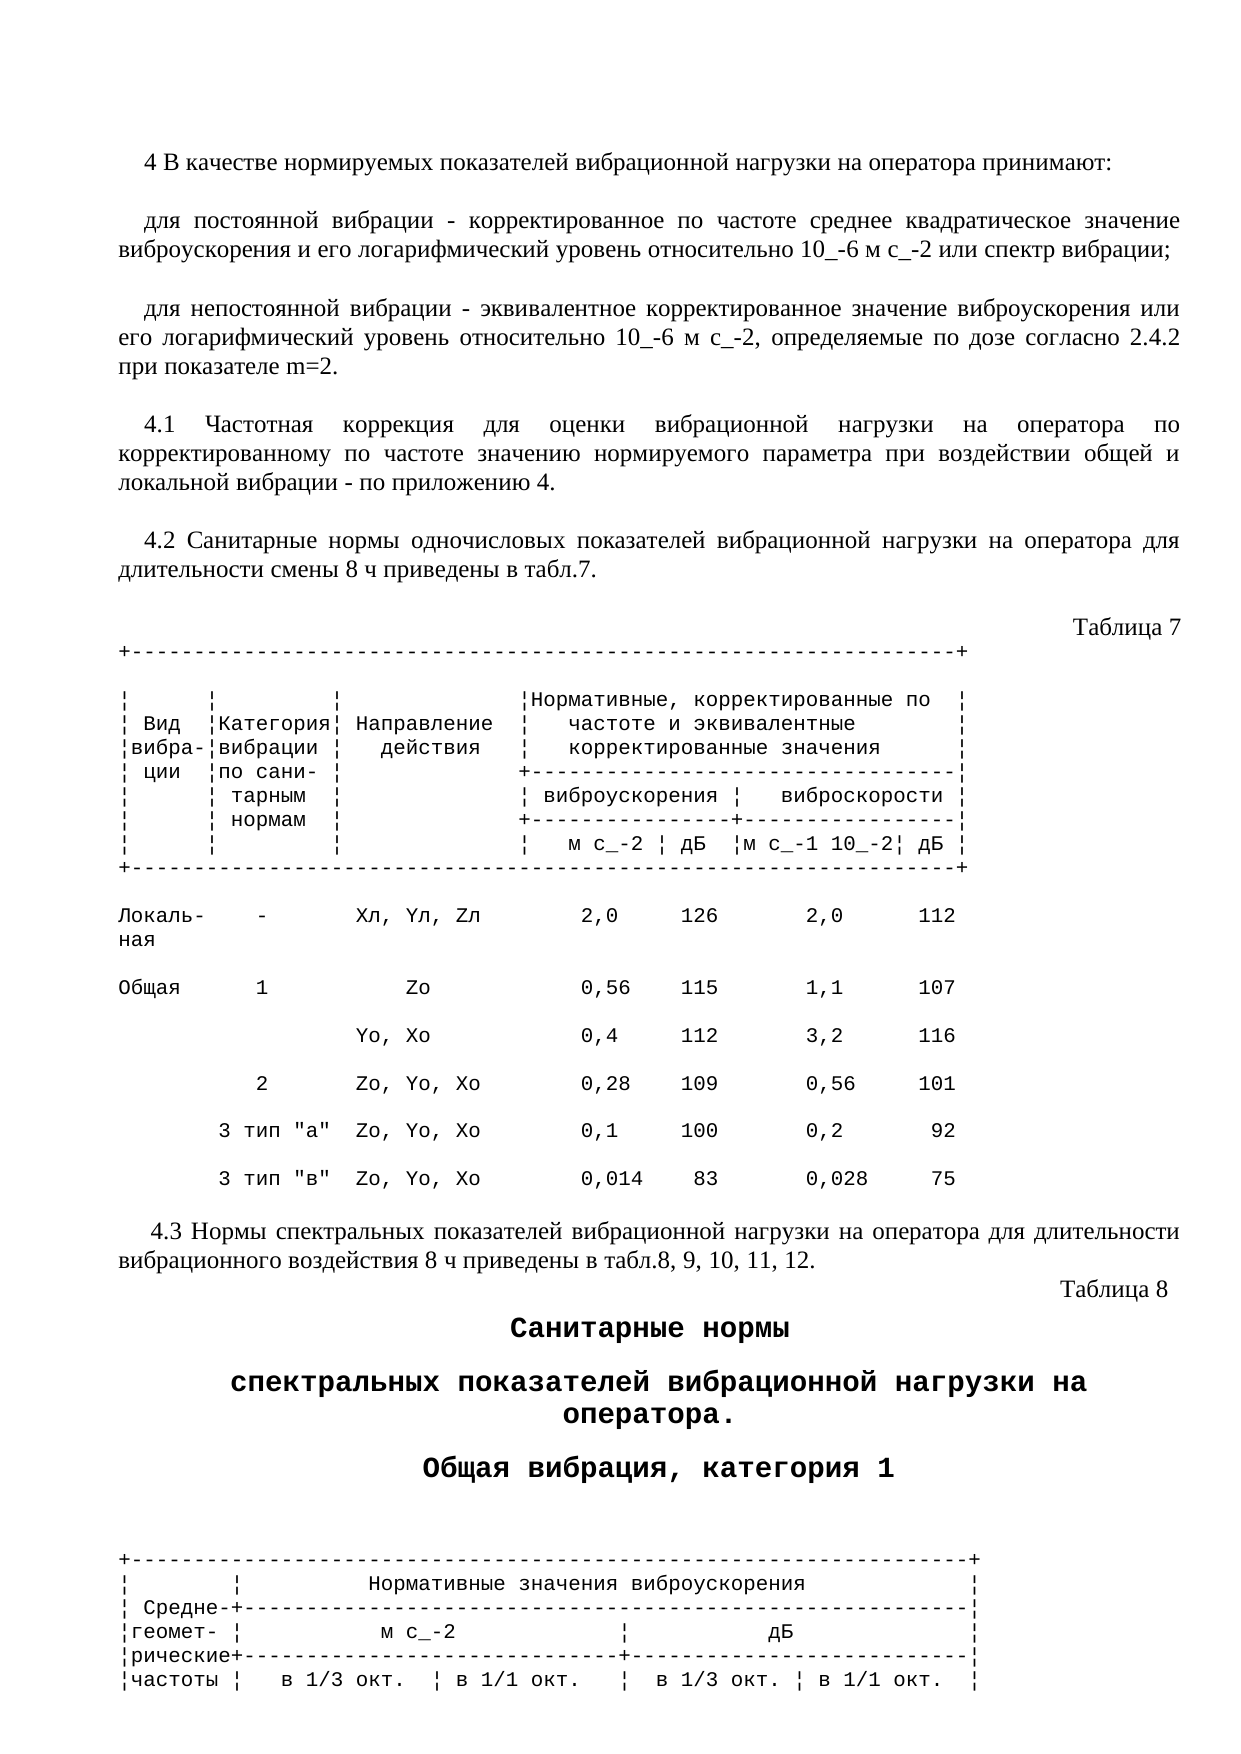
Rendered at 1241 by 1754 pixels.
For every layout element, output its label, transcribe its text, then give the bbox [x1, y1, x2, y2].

text для непостоянной вибрации - эквивалентное корректированное значение виброускорения или его логарифмический уровень относительно 10_-6 м с_-2, определяемые по дозе согласно 2.4.2 при показателе m=2. [118, 263, 1181, 380]
text ¦ ¦ Нормативные значения виброускорения ¦ [118, 1573, 1181, 1597]
text ¦ ¦ ¦ ¦Нормативные, корректированные по ¦ [118, 689, 1181, 713]
text ¦ ¦ ¦ ¦ м с_-2 ¦ дБ ¦м с_-1 10_-2¦ дБ ¦ [118, 833, 1181, 857]
text Yo, Xo 0,4 112 3,2 116 [118, 1024, 1181, 1048]
text ¦ ¦ нормам ¦ +----------------+-----------------¦ [118, 809, 1181, 833]
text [118, 1549, 1181, 1573]
text 4.3 Нормы спектральных показателей вибрационной нагрузки на оператора для длительности вибрационного воздействия 8 ч приведены в табл.8, 9, 10, 11, 12. [118, 1216, 1181, 1274]
text 2 Zo, Yo, Xo 0,28 109 0,56 101 [118, 1072, 1181, 1096]
text Таблица 8 [118, 1274, 1181, 1303]
text Локаль- - Xл, Yл, Zл 2,0 126 2,0 112 [118, 905, 1181, 929]
text 4.1 Частотная коррекция для оценки вибрационной нагрузки на оператора по корректированному по частоте значению нормируемого параметра при воздействии общей и локальной вибрации - по приложению 4. [118, 380, 1181, 496]
text ¦рические+------------------------------+---------------------------¦ [118, 1645, 1181, 1669]
text ¦ ¦ тарным ¦ ¦ виброускорения ¦ виброскорости ¦ [118, 785, 1181, 809]
text ¦ ции ¦по сани- ¦ +----------------------------------¦ [118, 761, 1181, 785]
text ¦ Средне-+----------------------------------------------------------¦ [118, 1597, 1181, 1621]
text для постоянной вибрации - корректированное по частоте среднее квадратическое значение виброускорения и его логарифмический уровень относительно 10_-6 м с_-2 или спектр вибрации; [118, 176, 1181, 263]
text Таблица 7 [118, 612, 1181, 641]
text 4 В качестве нормируемых показателей вибрационной нагрузки на оператора принимают: [118, 118, 1181, 176]
text Общая вибрация, категория 1 [118, 1453, 1181, 1486]
text +------------------------------------------------------------------+ [118, 641, 1181, 665]
text ¦частоты ¦ в 1/3 окт. ¦ в 1/1 окт. ¦ в 1/3 окт. ¦ в 1/1 окт. ¦ [118, 1669, 1181, 1693]
text ¦геомет- ¦ м с_-2 ¦ дБ ¦ [118, 1621, 1181, 1645]
text 3 тип "в" Zo, Yo, Xo 0,014 83 0,028 75 [118, 1168, 1181, 1192]
text 3 тип "а" Zo, Yo, Xo 0,1 100 0,2 92 [118, 1120, 1181, 1144]
text ная [118, 929, 1181, 953]
text Санитарные нормы [118, 1314, 1181, 1346]
text 4.2 Санитарные нормы одночисловых показателей вибрационной нагрузки на оператора для длительности смены 8 ч приведены в табл.7. [118, 496, 1181, 583]
text спектральных показателей вибрационной нагрузки на оператора. [118, 1367, 1181, 1432]
text Общая 1 Zo 0,56 115 1,1 107 [118, 977, 1181, 1001]
text +------------------------------------------------------------------+ [118, 857, 1181, 881]
text ¦вибра-¦вибрации ¦ действия ¦ корректированные значения ¦ [118, 737, 1181, 761]
text ¦ Вид ¦Категория¦ Направление ¦ частоте и эквивалентные ¦ [118, 713, 1181, 737]
